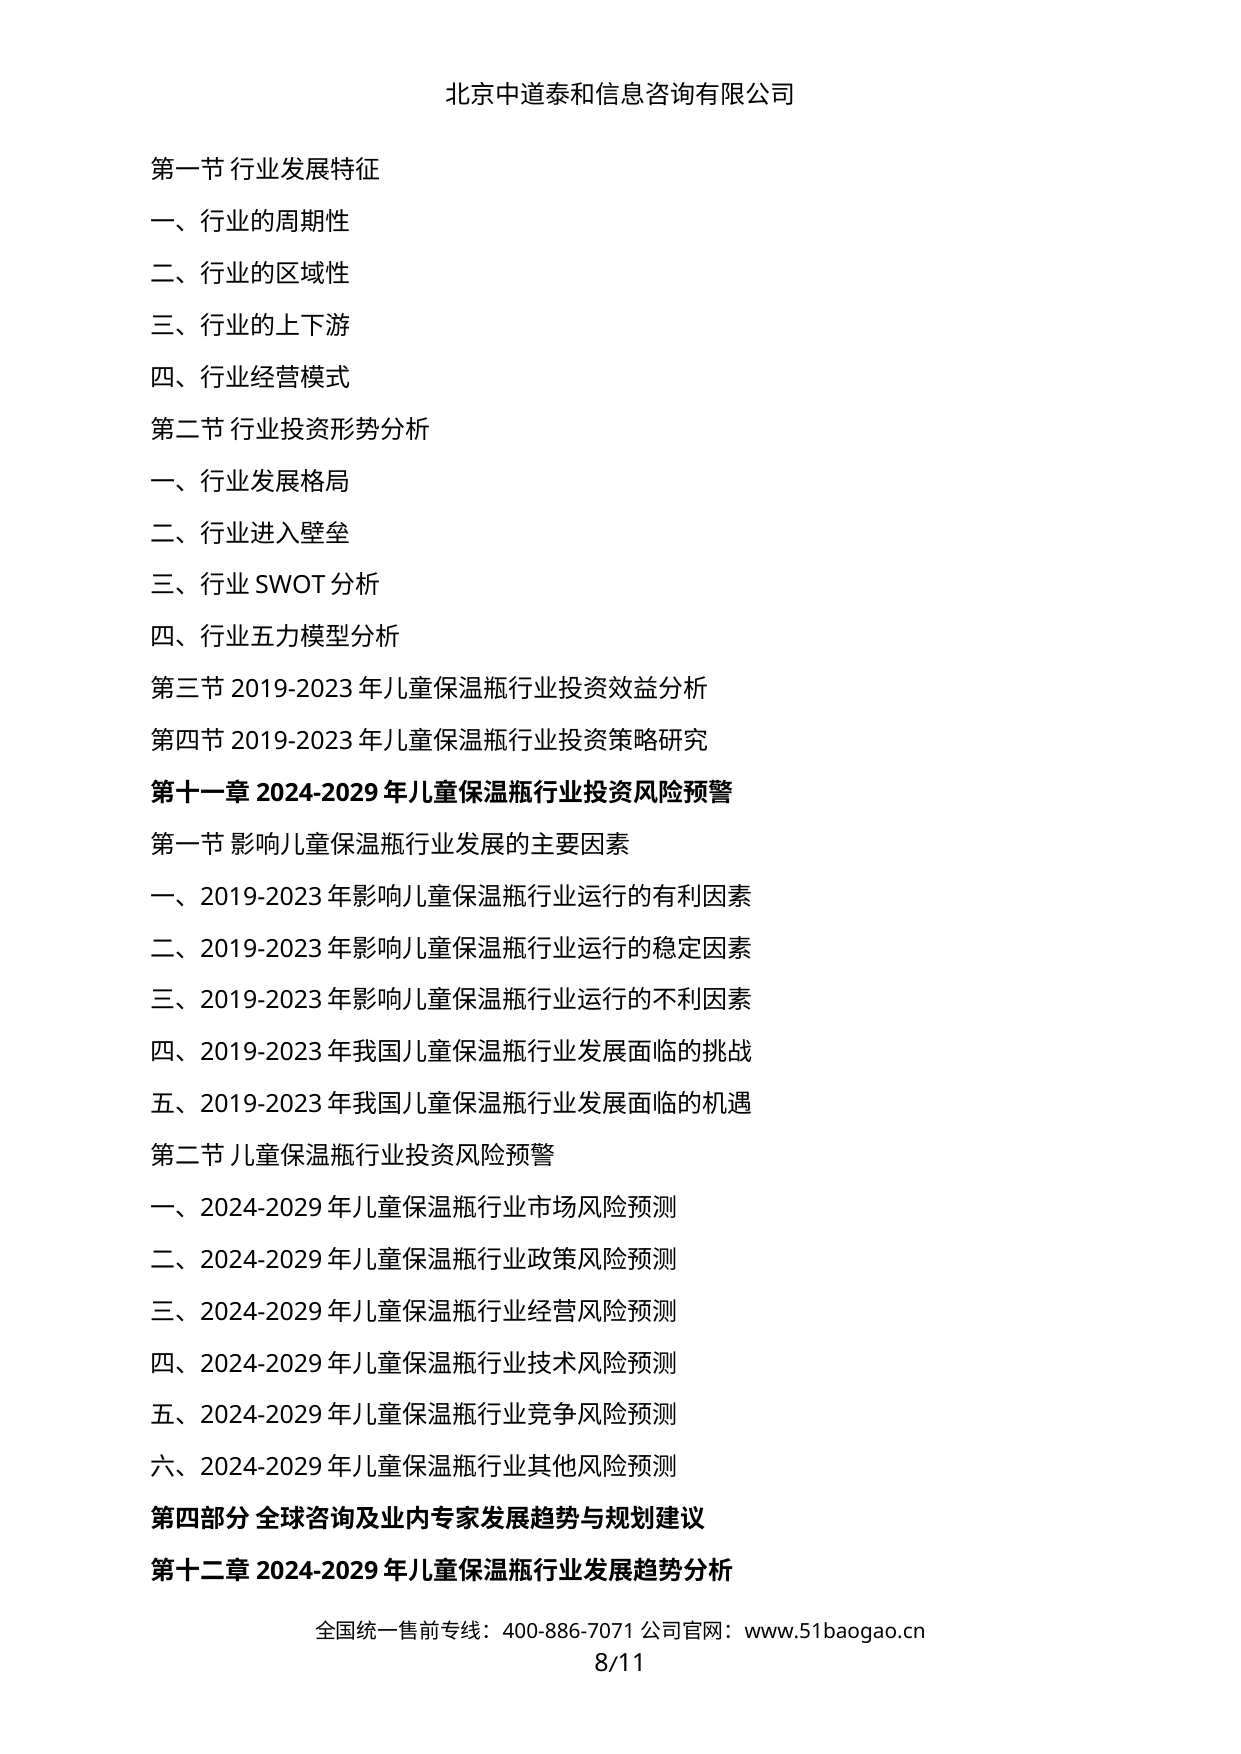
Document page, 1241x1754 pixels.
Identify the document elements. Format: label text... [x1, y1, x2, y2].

text 第一节 行业发展特征 [150, 150, 1090, 186]
text 三、2019-2023年影响儿童保温瓶行业运行的不利因素 [150, 980, 1090, 1016]
text 二、2019-2023年影响儿童保温瓶行业运行的稳定因素 [150, 928, 1090, 964]
text 二、2024-2029年儿童保温瓶行业政策风险预测 [150, 1239, 1090, 1276]
text 四、2024-2029年儿童保温瓶行业技术风险预测 [150, 1343, 1090, 1379]
text 一、2024-2029年儿童保温瓶行业市场风险预测 [150, 1187, 1090, 1224]
text 一、行业发展格局 [150, 461, 1090, 497]
text 五、2024-2029年儿童保温瓶行业竞争风险预测 [150, 1395, 1090, 1431]
text 六、2024-2029年儿童保温瓶行业其他风险预测 [150, 1447, 1090, 1483]
text 二、行业进入壁垒 [150, 513, 1090, 549]
text 第四部分 全球咨询及业内专家发展趋势与规划建议 [150, 1499, 1090, 1535]
text 第一节 影响儿童保温瓶行业发展的主要因素 [150, 824, 1090, 861]
text 四、行业五力模型分析 [150, 617, 1090, 653]
text 二、行业的区域性 [150, 254, 1090, 290]
text 四、行业经营模式 [150, 357, 1090, 394]
text 第十二章 2024-2029年儿童保温瓶行业发展趋势分析 [150, 1551, 1090, 1587]
text 三、2024-2029年儿童保温瓶行业经营风险预测 [150, 1291, 1090, 1327]
text 第十一章 2024-2029年儿童保温瓶行业投资风险预警 [150, 772, 1090, 809]
text 一、2019-2023年影响儿童保温瓶行业运行的有利因素 [150, 876, 1090, 912]
text 第二节 行业投资形势分析 [150, 409, 1090, 446]
text 第四节 2019-2023年儿童保温瓶行业投资策略研究 [150, 721, 1090, 757]
text 四、2019-2023年我国儿童保温瓶行业发展面临的挑战 [150, 1032, 1090, 1068]
text 三、行业SWOT分析 [150, 565, 1090, 601]
text 第三节 2019-2023年儿童保温瓶行业投资效益分析 [150, 669, 1090, 705]
text 五、2019-2023年我国儿童保温瓶行业发展面临的机遇 [150, 1084, 1090, 1120]
text 一、行业的周期性 [150, 202, 1090, 238]
text 第二节 儿童保温瓶行业投资风险预警 [150, 1136, 1090, 1172]
text 三、行业的上下游 [150, 306, 1090, 342]
